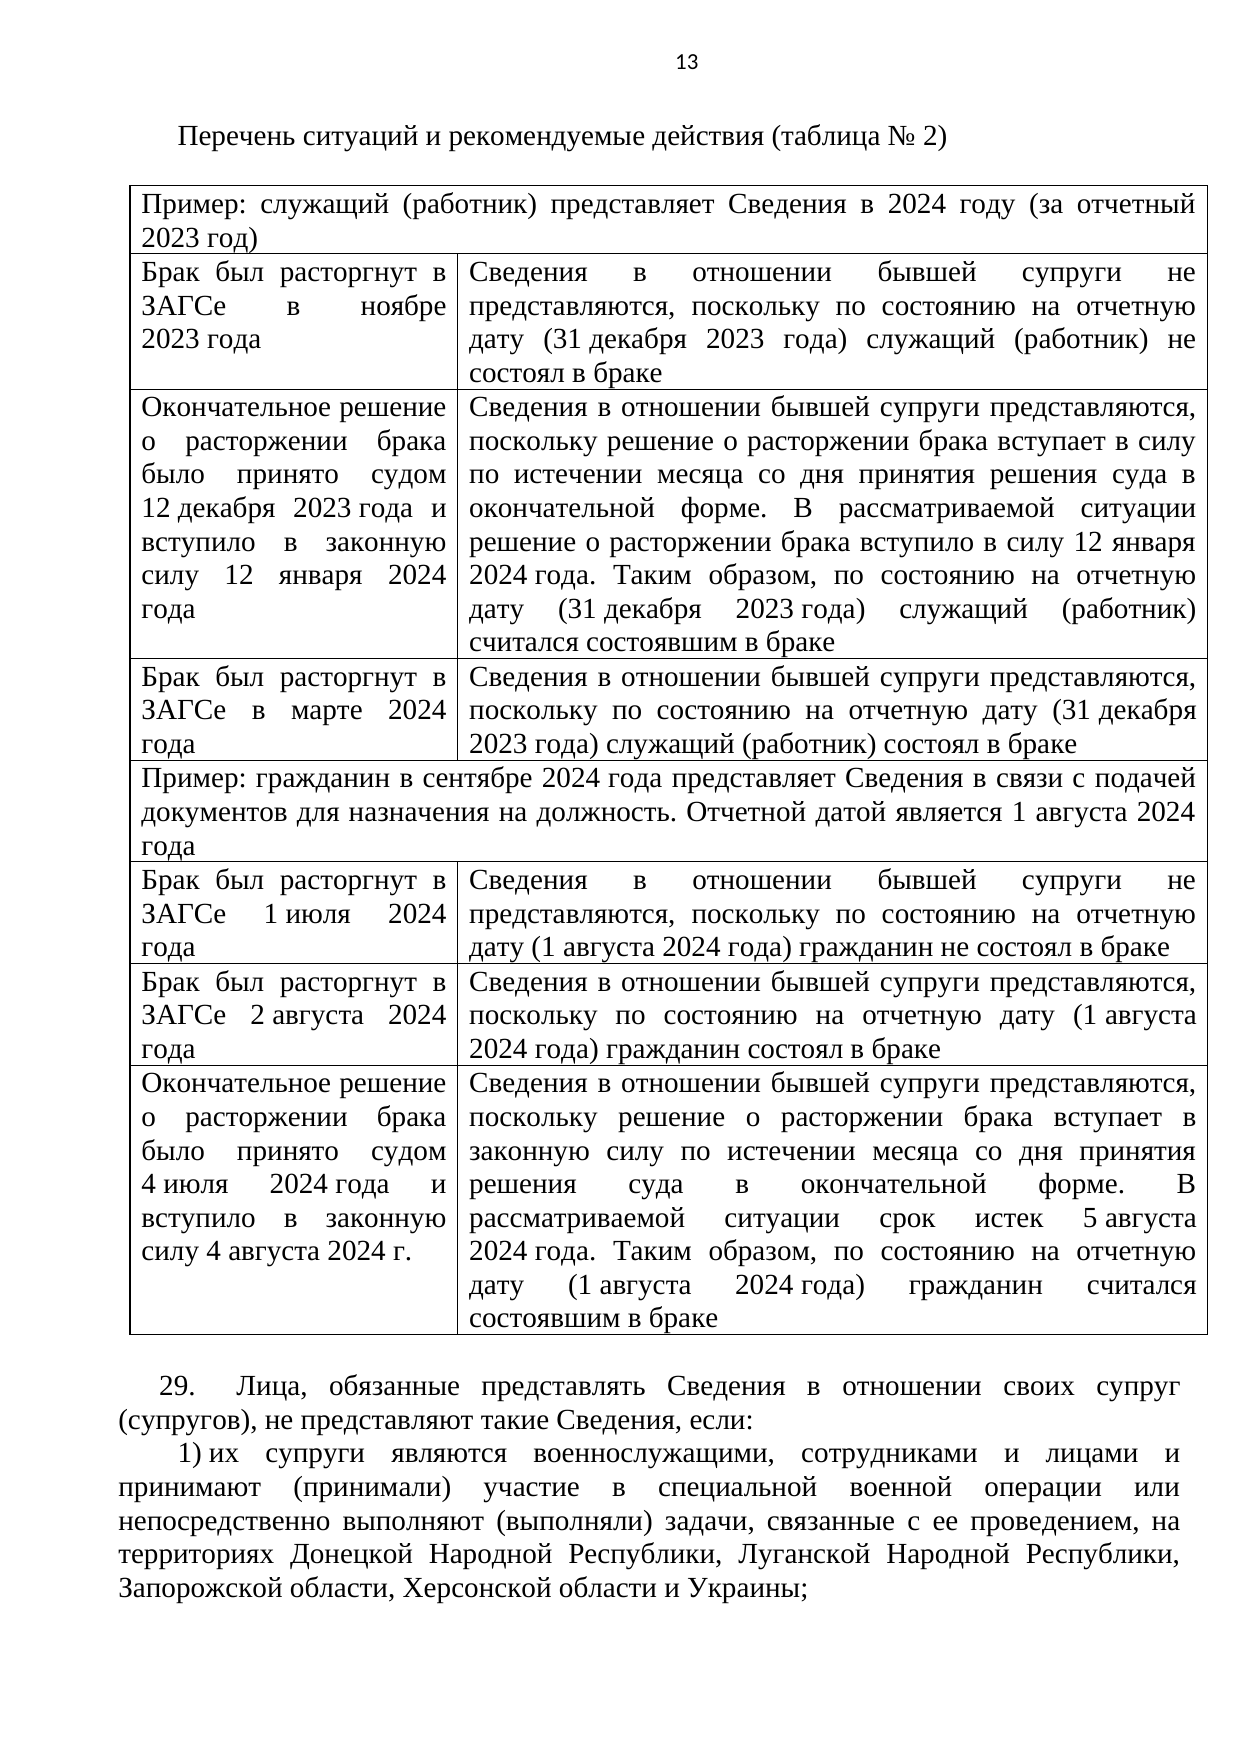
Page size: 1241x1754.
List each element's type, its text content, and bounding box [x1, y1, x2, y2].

table_cell Брак был расторгнут в ЗАГСе в ноябре 2023 года [131, 254, 457, 388]
table_cell Сведения в отношении бывшей супруги представляются, поскольку по состоянию на отчетную дату (31 декабря 2023 года) служащий (работник) состоял в браке [458, 659, 1207, 759]
table_cell Сведения в отношении бывшей супруги представляются, поскольку решение о расторжении брака вступает в законную силу по истечении месяца со дня принятия решения суда в окончательной форме. В рассматриваемой ситуации срок истек 5 августа 2024 года. Таким образом, по состоянию на отчетную дату (1 августа 2024 года) гражданин считался состоявшим в браке [458, 1066, 1207, 1334]
table_cell Сведения в отношении бывшей супруги не представляются, поскольку по состоянию на отчетную дату (1 августа 2024 года) гражданин не состоял в браке [458, 862, 1207, 963]
text Перечень ситуаций и рекомендуемые действия (таблица № 2) [118, 118, 1181, 152]
text 1) их супруги являются военнослужащими, сотрудниками и лицами и принимают (принимали) участие в специальной военной операции или непосредственно выполняют (выполняли) задачи, связанные с ее проведением, на территориях Донецкой Народной Республики, Луганской Народной Республики, Запорожской области, Херсонской области и Украины; [118, 1436, 1181, 1603]
table_cell Сведения в отношении бывшей супруги не представляются, поскольку по состоянию на отчетную дату (31 декабря 2023 года) служащий (работник) не состоял в браке [458, 254, 1207, 388]
table_cell Сведения в отношении бывшей супруги представляются, поскольку решение о расторжении брака вступает в силу по истечении месяца со дня принятия решения суда в окончательной форме. В рассматриваемой ситуации решение о расторжении брака вступило в силу 12 января 2024 года. Таким образом, по состоянию на отчетную дату (31 декабря 2023 года) служащий (работник) считался состоявшим в браке [458, 390, 1207, 658]
table_cell Пример: гражданин в сентябре 2024 года представляет Сведения в связи с подачей документов для назначения на должность. Отчетной датой является 1 августа 2024 года [131, 761, 1207, 861]
table_cell Окончательное решение о расторжении брака было принято судом 4 июля 2024 года и вступило в законную силу 4 августа 2024 г. [131, 1066, 457, 1334]
table_cell Брак был расторгнут в ЗАГСе 2 августа 2024 года [131, 964, 457, 1064]
table_header Пример: служащий (работник) представляет Сведения в 2024 году (за отчетный 2023 год) [131, 186, 1207, 253]
list Лица, обязанные представлять Сведения в отношении своих супруг (супругов), не представляют такие Сведения, если: [118, 1368, 1181, 1436]
table_cell Брак был расторгнут в ЗАГСе в марте 2024 года [131, 659, 457, 759]
table_cell Окончательное решение о расторжении брака было принято судом 12 декабря 2023 года и вступило в законную силу 12 января 2024 года [131, 390, 457, 658]
table_cell Брак был расторгнут в ЗАГСе 1 июля 2024 года [131, 862, 457, 963]
table_cell Сведения в отношении бывшей супруги представляются, поскольку по состоянию на отчетную дату (1 августа 2024 года) гражданин состоял в браке [458, 964, 1207, 1064]
